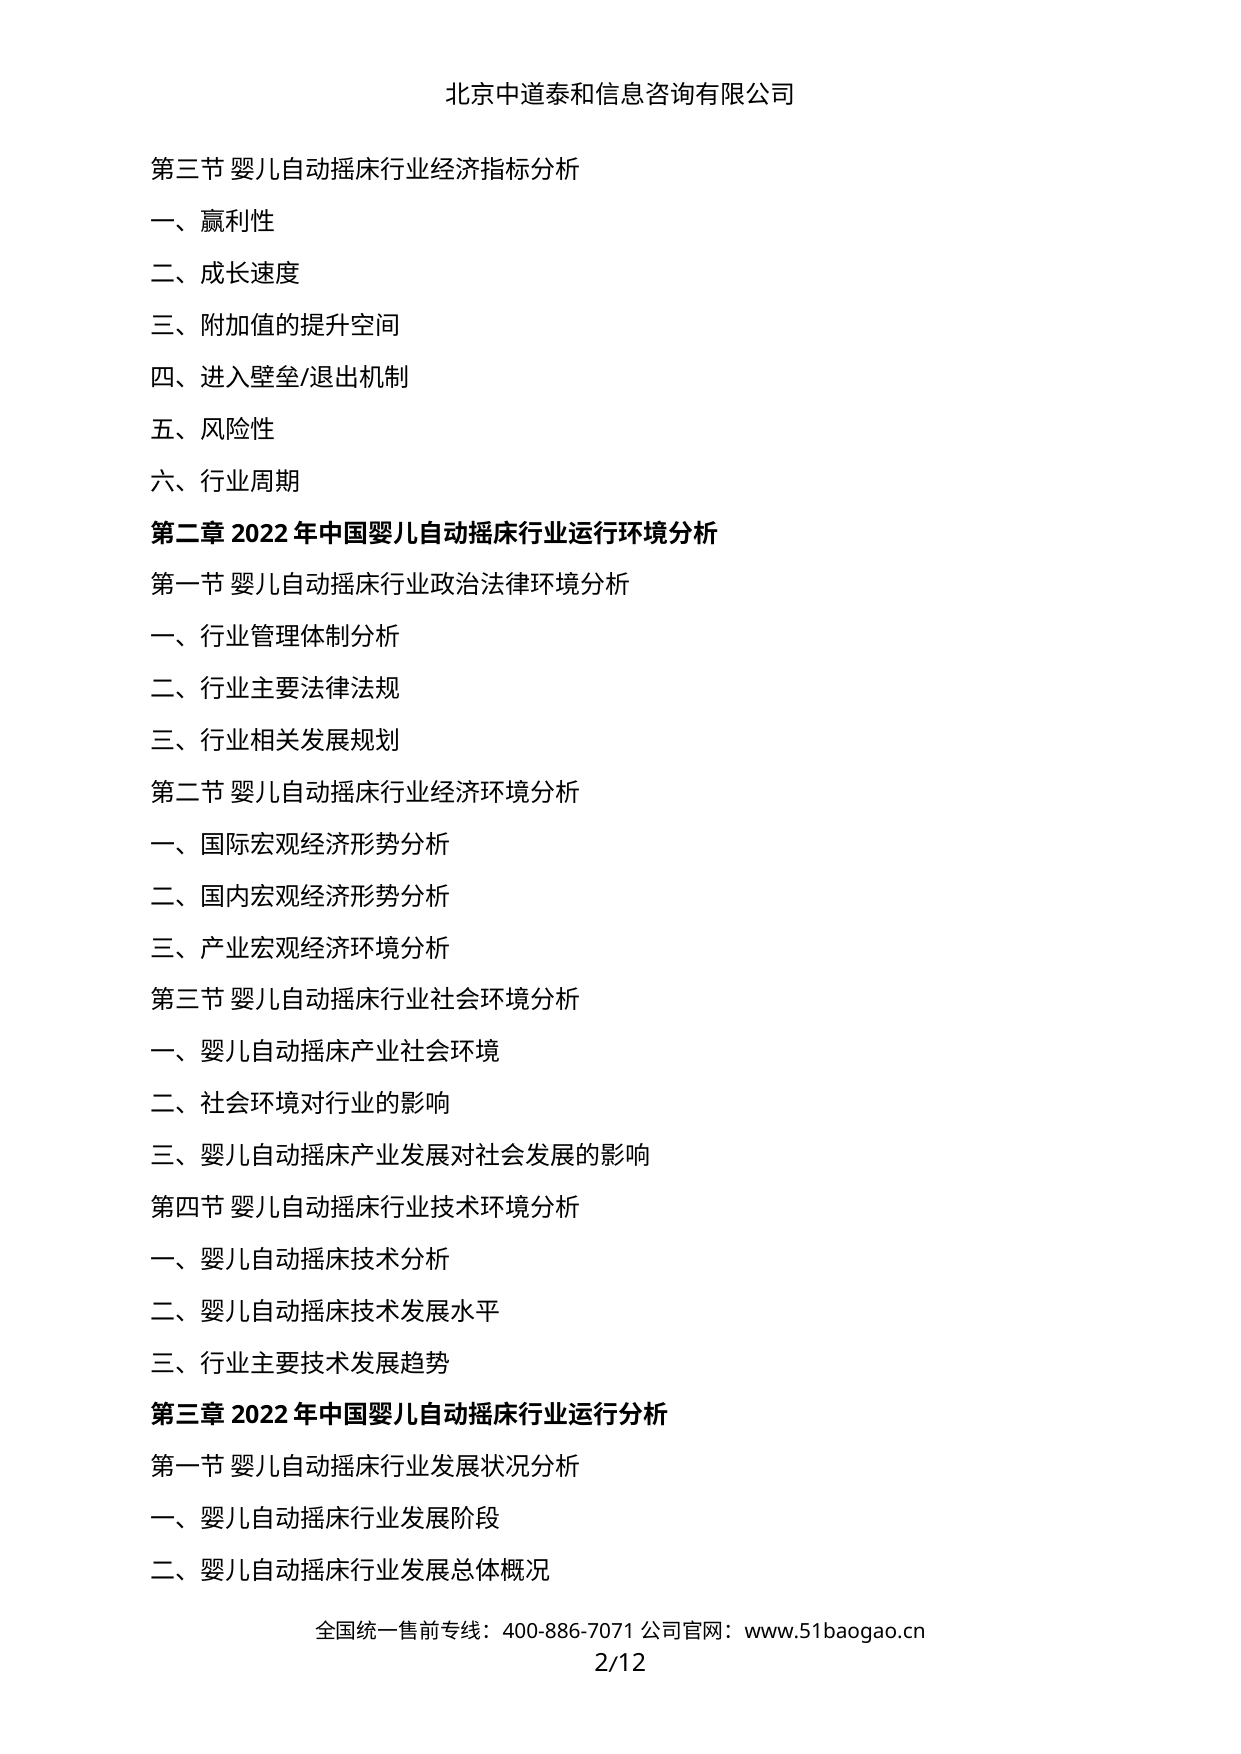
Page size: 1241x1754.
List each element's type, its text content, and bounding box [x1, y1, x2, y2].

text 六、行业周期 [150, 461, 1090, 497]
text 二、婴儿自动摇床行业发展总体概况 [150, 1551, 1090, 1587]
text 一、婴儿自动摇床产业社会环境 [150, 1032, 1090, 1068]
text 一、国际宏观经济形势分析 [150, 824, 1090, 861]
text 一、婴儿自动摇床行业发展阶段 [150, 1499, 1090, 1535]
text 二、行业主要法律法规 [150, 669, 1090, 705]
text 三、产业宏观经济环境分析 [150, 928, 1090, 964]
text 一、婴儿自动摇床技术分析 [150, 1239, 1090, 1276]
text 一、行业管理体制分析 [150, 617, 1090, 653]
text 四、进入壁垒/退出机制 [150, 357, 1090, 394]
text 三、附加值的提升空间 [150, 306, 1090, 342]
text 二、成长速度 [150, 254, 1090, 290]
text 二、社会环境对行业的影响 [150, 1084, 1090, 1120]
text 第二节 婴儿自动摇床行业经济环境分析 [150, 772, 1090, 809]
text 第一节 婴儿自动摇床行业发展状况分析 [150, 1447, 1090, 1483]
text 二、国内宏观经济形势分析 [150, 876, 1090, 912]
text 第四节 婴儿自动摇床行业技术环境分析 [150, 1187, 1090, 1224]
text 第一节 婴儿自动摇床行业政治法律环境分析 [150, 565, 1090, 601]
text 第三章 2022年中国婴儿自动摇床行业运行分析 [150, 1395, 1090, 1431]
text 三、行业主要技术发展趋势 [150, 1343, 1090, 1379]
text 第二章 2022年中国婴儿自动摇床行业运行环境分析 [150, 513, 1090, 549]
text 一、赢利性 [150, 202, 1090, 238]
text 二、婴儿自动摇床技术发展水平 [150, 1291, 1090, 1327]
text 五、风险性 [150, 409, 1090, 446]
text 三、行业相关发展规划 [150, 721, 1090, 757]
text 第三节 婴儿自动摇床行业经济指标分析 [150, 150, 1090, 186]
text 三、婴儿自动摇床产业发展对社会发展的影响 [150, 1136, 1090, 1172]
text 第三节 婴儿自动摇床行业社会环境分析 [150, 980, 1090, 1016]
